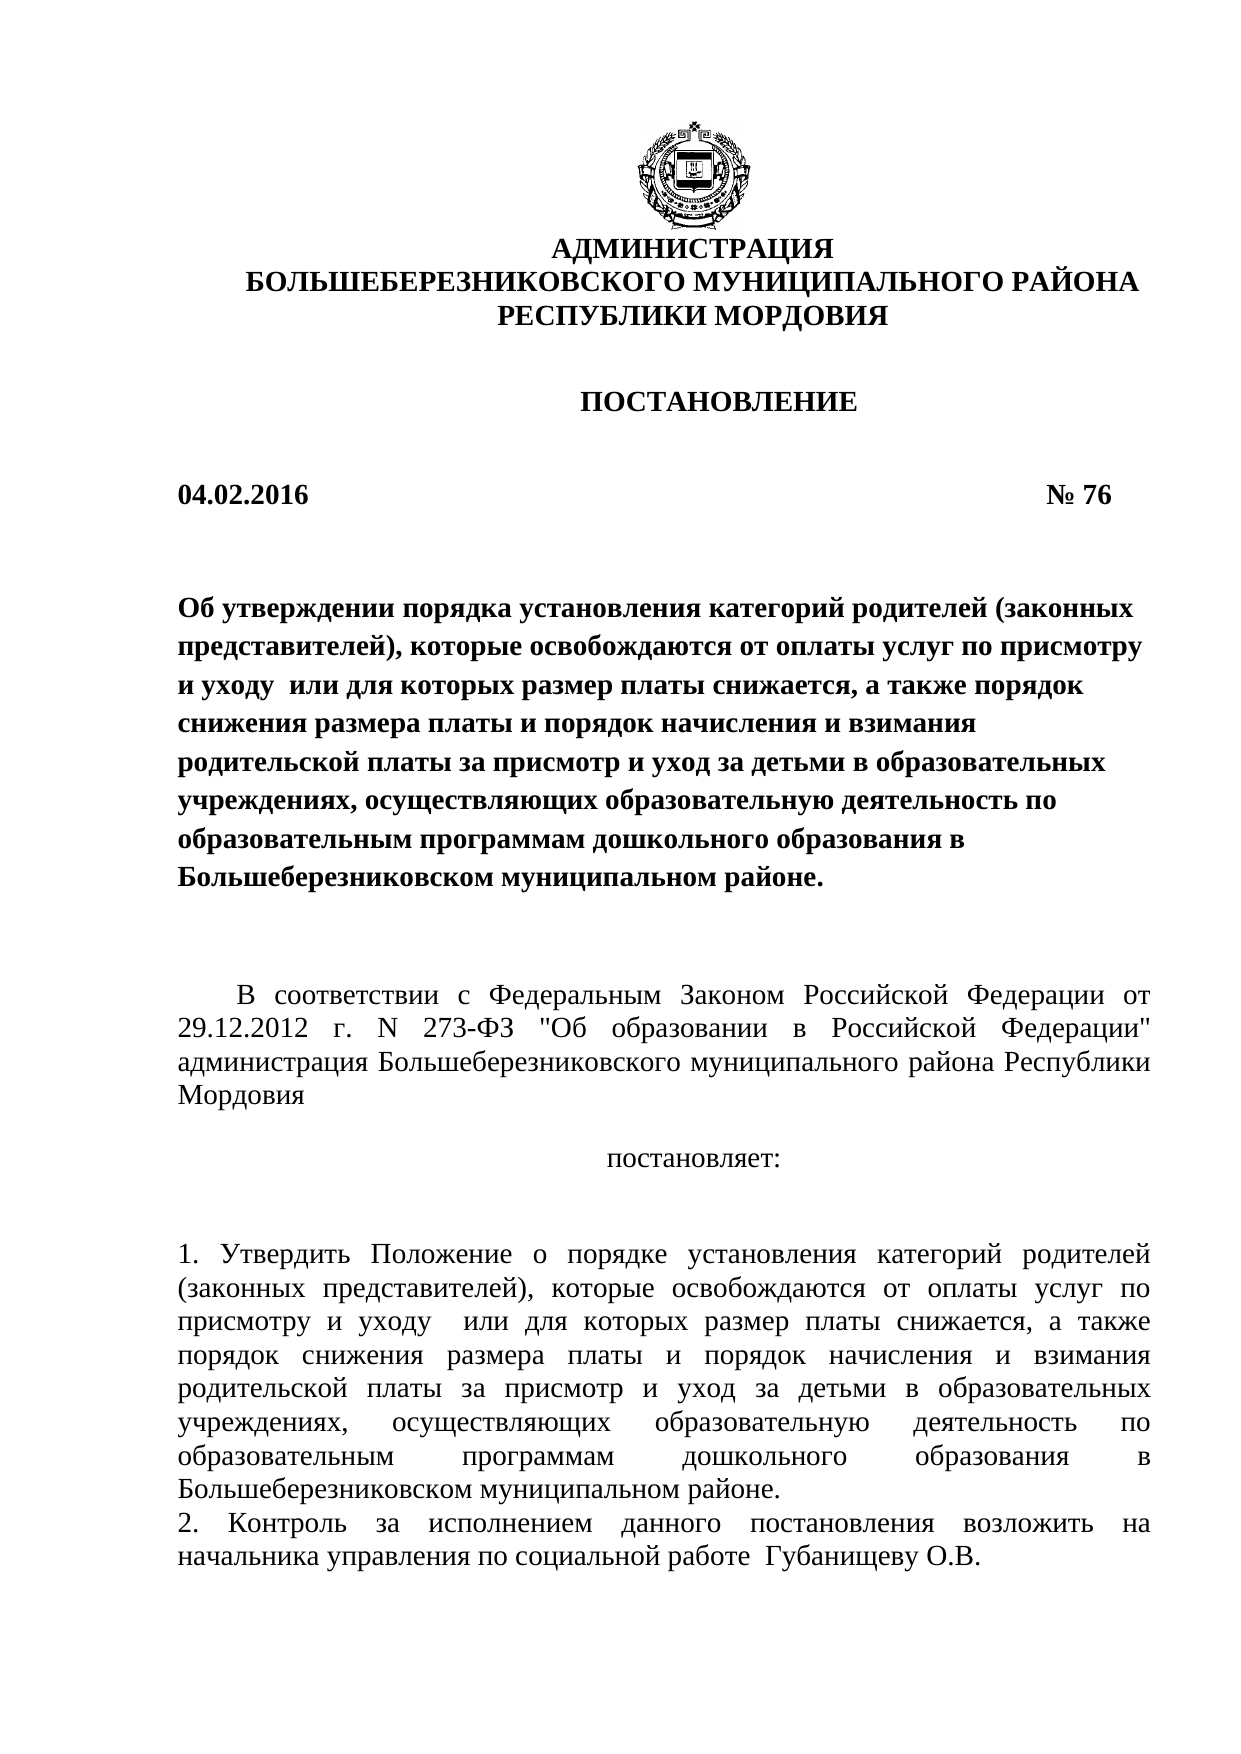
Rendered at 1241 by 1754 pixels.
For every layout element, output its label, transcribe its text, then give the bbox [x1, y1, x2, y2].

text 1. Утвердить Положение о порядке установления категорий родителей (законных представителей), которые освобождаются от оплаты услуг по присмотру и уходу или для которых размер платы снижается, а также порядок снижения размера платы и порядок начисления и взимания родительской платы за присмотр и уход за детьми в образовательных учреждениях, осуществляющих образовательную деятельность по образовательным программам дошкольного образования в Большеберезниковском муниципальном районе. [177, 1236, 1152, 1505]
text 2. Контроль за исполнением данного постановления возложить на начальника управления по социальной работе Губанищеву О.В. [177, 1505, 1152, 1572]
subtitle РЕСПУБЛИКИ МОРДОВИЯ [177, 298, 1152, 331]
text Об утверждении порядка установления категорий родителей (законных представителей), которые освобождаются от оплаты услуг по присмотру и уходу или для которых размер платы снижается, а также порядок снижения размера платы и порядок начисления и взимания родительской платы за присмотр и уход за детьми в образовательных учреждениях, осуществляющих образовательную деятельность по образовательным программам дошкольного образования в Большеберезниковском муниципальном районе. [177, 590, 1152, 893]
text В соответствии с Федеральным Законом Российской Федерации от 29.12.2012 г. N 273-ФЗ "Об образовании в Российской Федерации" администрация Большеберезниковского муниципального района Республики Мордовия [177, 977, 1152, 1111]
text 04.02.2016 № 76 [177, 477, 1152, 511]
subtitle БОЛЬШЕБЕРЕЗНИКОВСКОГО МУНИЦИПАЛЬНОГО РАЙОНА [177, 264, 1152, 298]
subtitle АДМИНИСТРАЦИЯ [177, 231, 1152, 264]
picture [634, 118, 751, 231]
subtitle ПОСТАНОВЛЕНИЕ [402, 384, 1152, 418]
text постановляет: [177, 1140, 1152, 1174]
